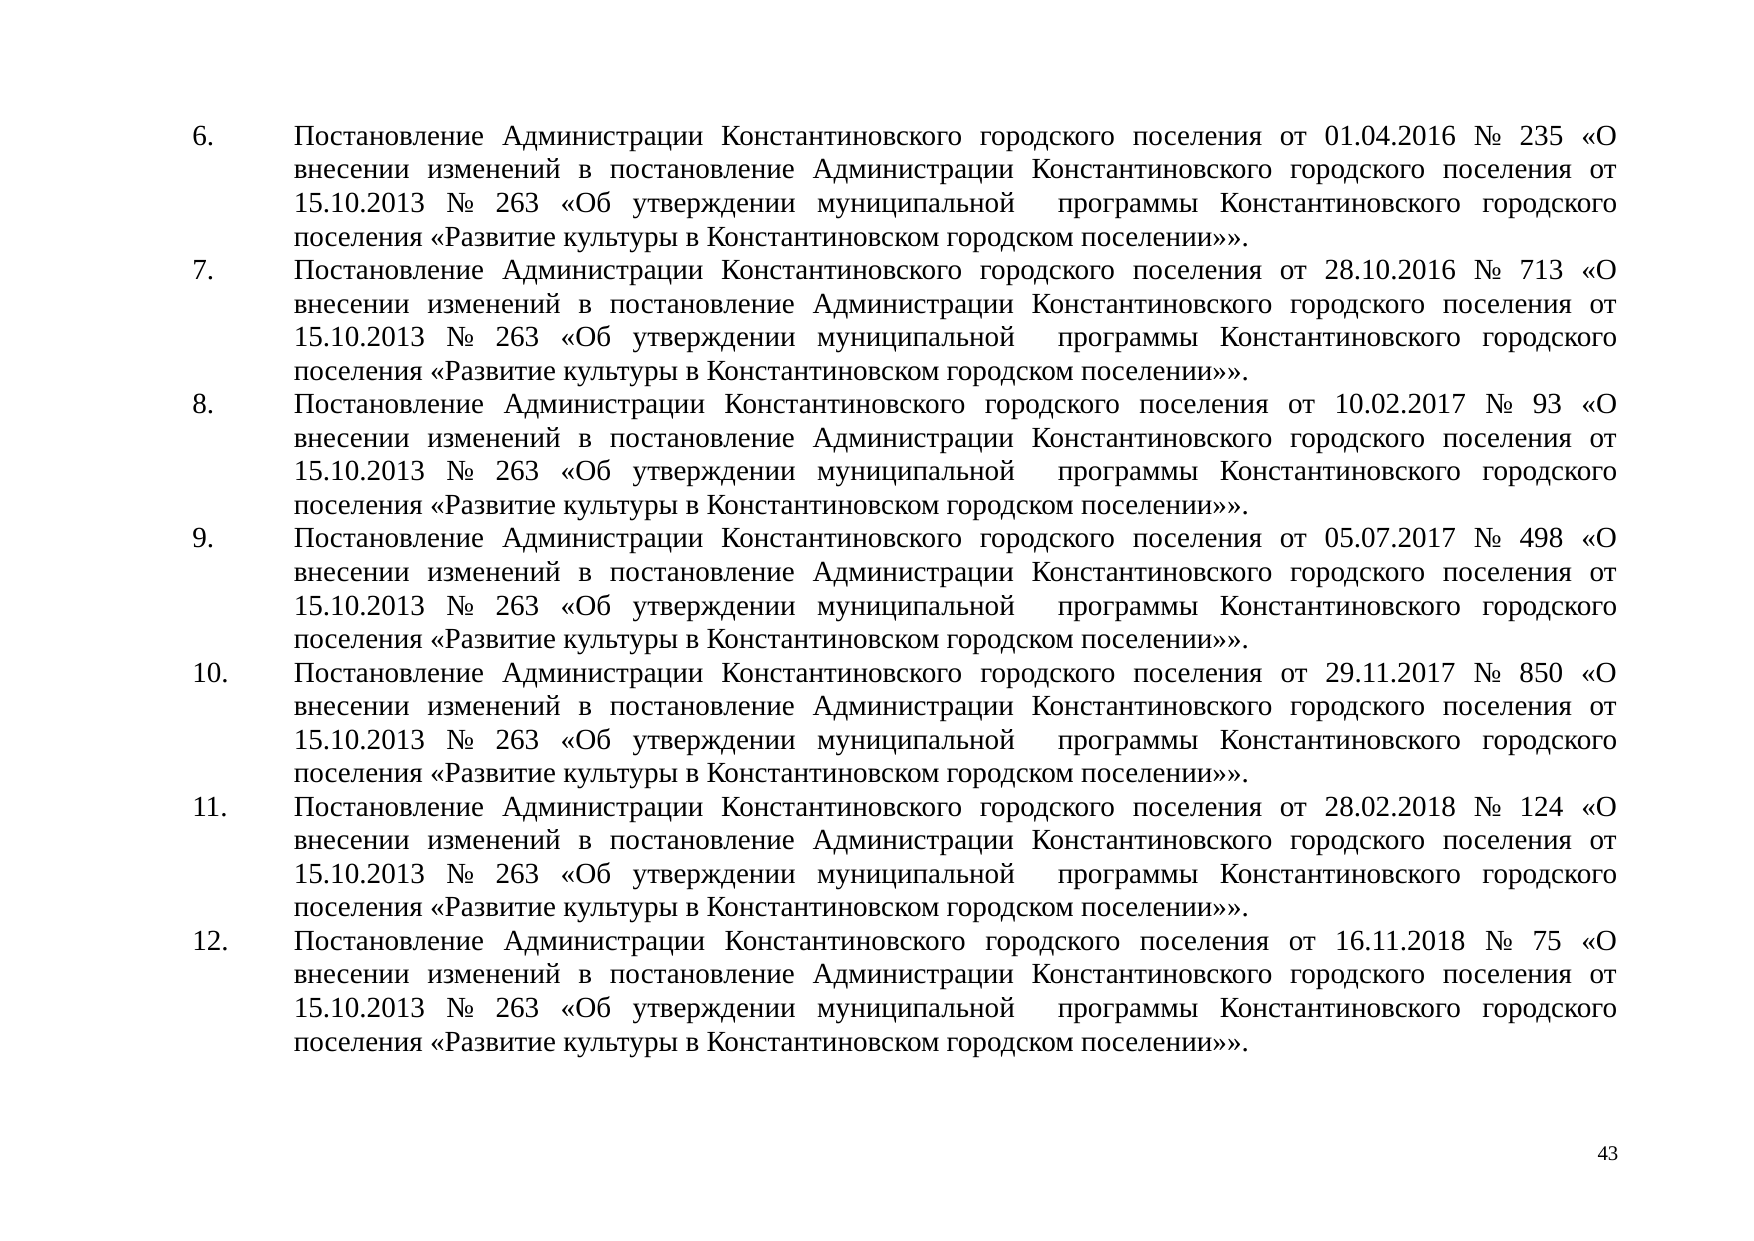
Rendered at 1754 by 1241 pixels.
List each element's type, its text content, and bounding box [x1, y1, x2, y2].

list Постановление Администрации Константиновского городского поселения от 28.10.2016 № 713 «О внесении изменений в постановление Администрации Константиновского городского поселения от 15.10.2013 № 263 «Об утверждении муниципальной программы Константиновского городского поселения «Развитие культуры в Константиновском городском поселении»». [192, 252, 1618, 386]
list Постановление Администрации Константиновского городского поселения от 05.07.2017 № 498 «О внесении изменений в постановление Администрации Константиновского городского поселения от 15.10.2013 № 263 «Об утверждении муниципальной программы Константиновского городского поселения «Развитие культуры в Константиновском городском поселении»». [192, 521, 1618, 655]
list Постановление Администрации Константиновского городского поселения от 10.02.2017 № 93 «О внесении изменений в постановление Администрации Константиновского городского поселения от 15.10.2013 № 263 «Об утверждении муниципальной программы Константиновского городского поселения «Развитие культуры в Константиновском городском поселении»». [192, 386, 1618, 521]
list Постановление Администрации Константиновского городского поселения от 29.11.2017 № 850 «О внесении изменений в постановление Администрации Константиновского городского поселения от 15.10.2013 № 263 «Об утверждении муниципальной программы Константиновского городского поселения «Развитие культуры в Константиновском городском поселении»». [192, 655, 1618, 789]
list Постановление Администрации Константиновского городского поселения от 28.02.2018 № 124 «О внесении изменений в постановление Администрации Константиновского городского поселения от 15.10.2013 № 263 «Об утверждении муниципальной программы Константиновского городского поселения «Развитие культуры в Константиновском городском поселении»». [192, 789, 1618, 923]
list Постановление Администрации Константиновского городского поселения от 16.11.2018 № 75 «О внесении изменений в постановление Администрации Константиновского городского поселения от 15.10.2013 № 263 «Об утверждении муниципальной программы Константиновского городского поселения «Развитие культуры в Константиновском городском поселении»». [192, 923, 1618, 1057]
list Постановление Администрации Константиновского городского поселения от 01.04.2016 № 235 «О внесении изменений в постановление Администрации Константиновского городского поселения от 15.10.2013 № 263 «Об утверждении муниципальной программы Константиновского городского поселения «Развитие культуры в Константиновском городском поселении»». [192, 118, 1618, 252]
